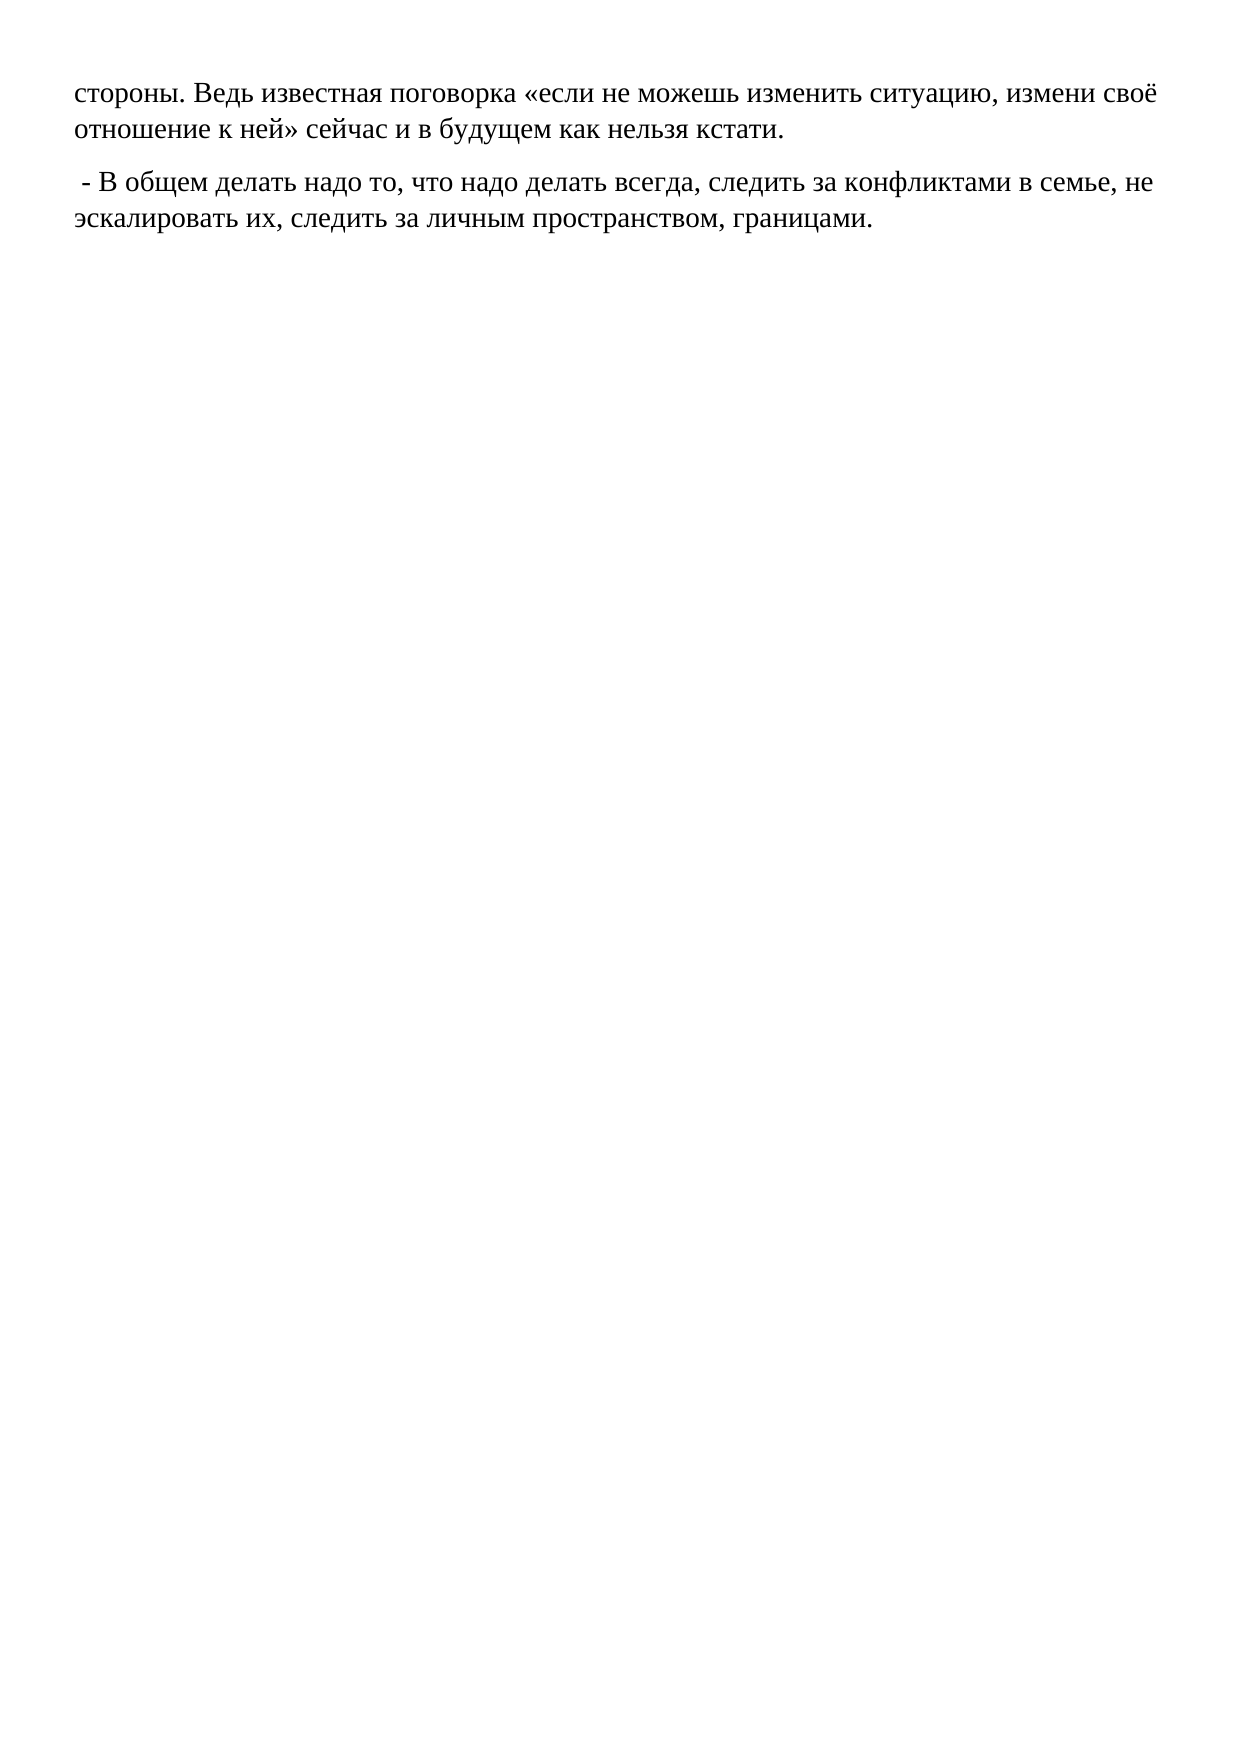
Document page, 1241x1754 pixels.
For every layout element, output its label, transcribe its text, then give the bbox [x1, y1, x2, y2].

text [74, 75, 1165, 145]
text - В общем делать надо то, что надо делать всегда, следить за конфликтами в семье, не эскалировать их, следить за личным пространством, границами. [74, 164, 1165, 264]
